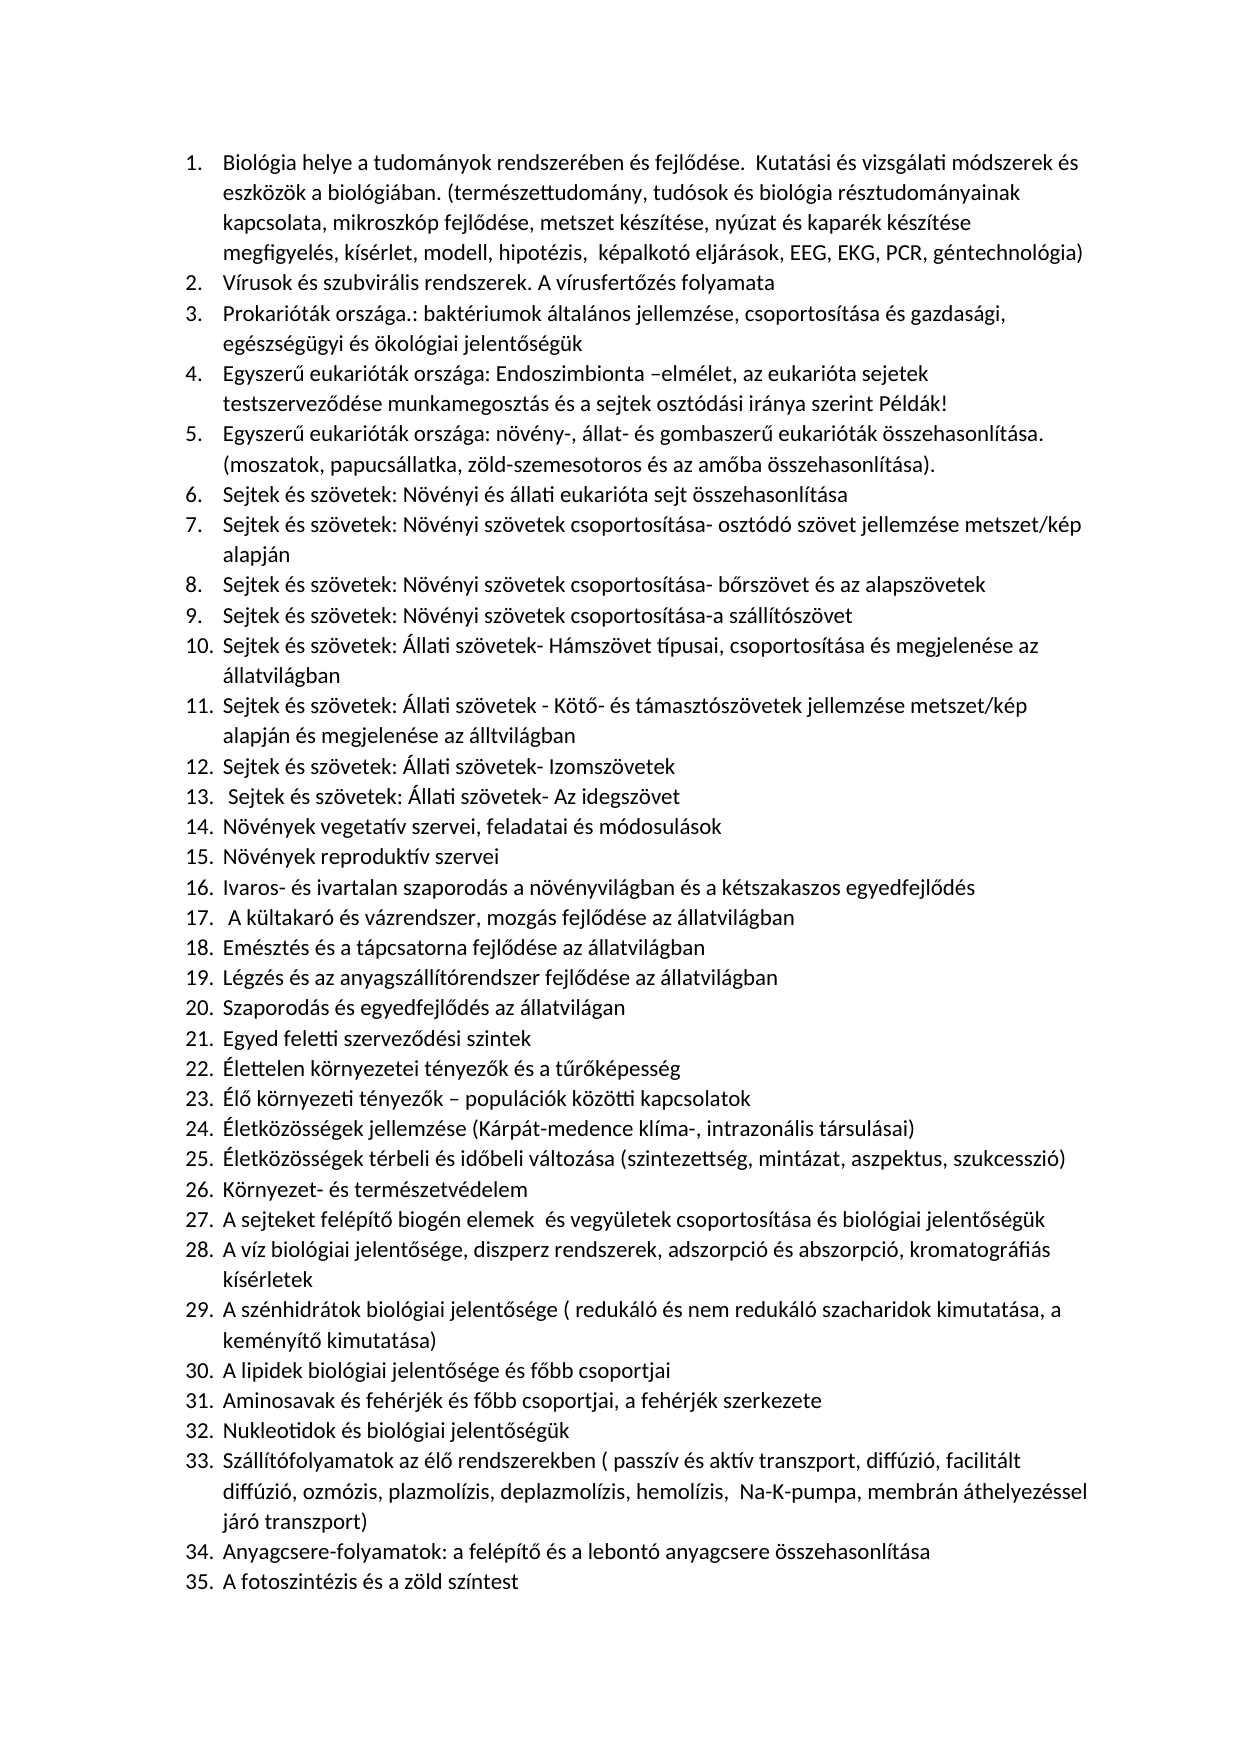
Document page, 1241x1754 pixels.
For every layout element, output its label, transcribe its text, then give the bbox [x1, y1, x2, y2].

list Növények reproduktív szervei [185, 842, 1093, 870]
list Életközösségek jellemzése (Kárpát-medence klíma-, intrazonális társulásai) [185, 1114, 1093, 1142]
list A sejteket felépítő biogén elemek és vegyületek csoportosítása és biológiai jelentőségük [185, 1205, 1093, 1233]
list A kültakaró és vázrendszer, mozgás fejlődése az állatvilágban [185, 903, 1093, 931]
list A víz biológiai jelentősége, diszperz rendszerek, adszorpció és abszorpció, kromatográfiás kísérletek [185, 1235, 1093, 1293]
list Növények vegetatív szervei, feladatai és módosulások [185, 812, 1093, 840]
list A lipidek biológiai jelentősége és főbb csoportjai [185, 1356, 1093, 1384]
list Ivaros- és ivartalan szaporodás a növényvilágban és a kétszakaszos egyedfejlődés [185, 873, 1093, 901]
list Prokarióták országa.: baktériumok általános jellemzése, csoportosítása és gazdasági, egészségügyi és ökológiai jelentőségük [185, 299, 1093, 357]
list Sejtek és szövetek: Növényi szövetek csoportosítása- osztódó szövet jellemzése metszet/kép alapján [185, 510, 1093, 568]
list A fotoszintézis és a zöld színtest [185, 1567, 1093, 1595]
list Sejtek és szövetek: Állati szövetek- Hámszövet típusai, csoportosítása és megjelenése az állatvilágban [185, 631, 1093, 689]
list Biológia helye a tudományok rendszerében és fejlődése. Kutatási és vizsgálati módszerek és eszközök a biológiában. (természettudomány, tudósok és biológia résztudományainak kapcsolata, mikroszkóp fejlődése, metszet készítése, nyúzat és kaparék készítése megfigyelés, kísérlet, modell, hipotézis, képalkotó eljárások, EEG, EKG, PCR, géntechnológia) [185, 148, 1093, 266]
list Sejtek és szövetek: Növényi szövetek csoportosítása-a szállítószövet [185, 601, 1093, 629]
list Szaporodás és egyedfejlődés az állatvilágan [185, 993, 1093, 1021]
list Sejtek és szövetek: Állati szövetek- Izomszövetek [185, 752, 1093, 780]
list Sejtek és szövetek: Növényi szövetek csoportosítása- bőrszövet és az alapszövetek [185, 571, 1093, 598]
list Környezet- és természetvédelem [185, 1175, 1093, 1203]
list A szénhidrátok biológiai jelentősége ( redukáló és nem redukáló szacharidok kimutatása, a keményítő kimutatása) [185, 1296, 1093, 1354]
list Nukleotidok és biológiai jelentőségük [185, 1416, 1093, 1444]
list Élettelen környezetei tényezők és a tűrőképesség [185, 1054, 1093, 1082]
list Sejtek és szövetek: Növényi és állati eukarióta sejt összehasonlítása [185, 480, 1093, 508]
list Emésztés és a tápcsatorna fejlődése az állatvilágban [185, 933, 1093, 961]
list Szállítófolyamatok az élő rendszerekben ( passzív és aktív transzport, diffúzió, facilitált diffúzió, ozmózis, plazmolízis, deplazmolízis, hemolízis, Na-K-pumpa, membrán áthelyezéssel járó transzport) [185, 1447, 1093, 1535]
list Aminosavak és fehérjék és főbb csoportjai, a fehérjék szerkezete [185, 1386, 1093, 1414]
list Egyszerű eukarióták országa: Endoszimbionta –elmélet, az eukarióta sejetek testszerveződése munkamegosztás és a sejtek osztódási iránya szerint Példák! [185, 359, 1093, 417]
list Légzés és az anyagszállítórendszer fejlődése az állatvilágban [185, 963, 1093, 991]
list Anyagcsere-folyamatok: a felépítő és a lebontó anyagcsere összehasonlítása [185, 1537, 1093, 1565]
list Vírusok és szubvirális rendszerek. A vírusfertőzés folyamata [185, 268, 1093, 296]
list Sejtek és szövetek: Állati szövetek - Kötő- és támasztószövetek jellemzése metszet/kép alapján és megjelenése az álltvilágban [185, 691, 1093, 749]
list Életközösségek térbeli és időbeli változása (szintezettség, mintázat, aszpektus, szukcesszió) [185, 1144, 1093, 1172]
list Egyszerű eukarióták országa: növény-, állat- és gombaszerű eukarióták összehasonlítása. (moszatok, papucsállatka, zöld-szemesotoros és az amőba összehasonlítása). [185, 419, 1093, 478]
list Egyed feletti szerveződési szintek [185, 1024, 1093, 1052]
list Élő környezeti tényezők – populációk közötti kapcsolatok [185, 1084, 1093, 1112]
list Sejtek és szövetek: Állati szövetek- Az idegszövet [185, 782, 1093, 810]
